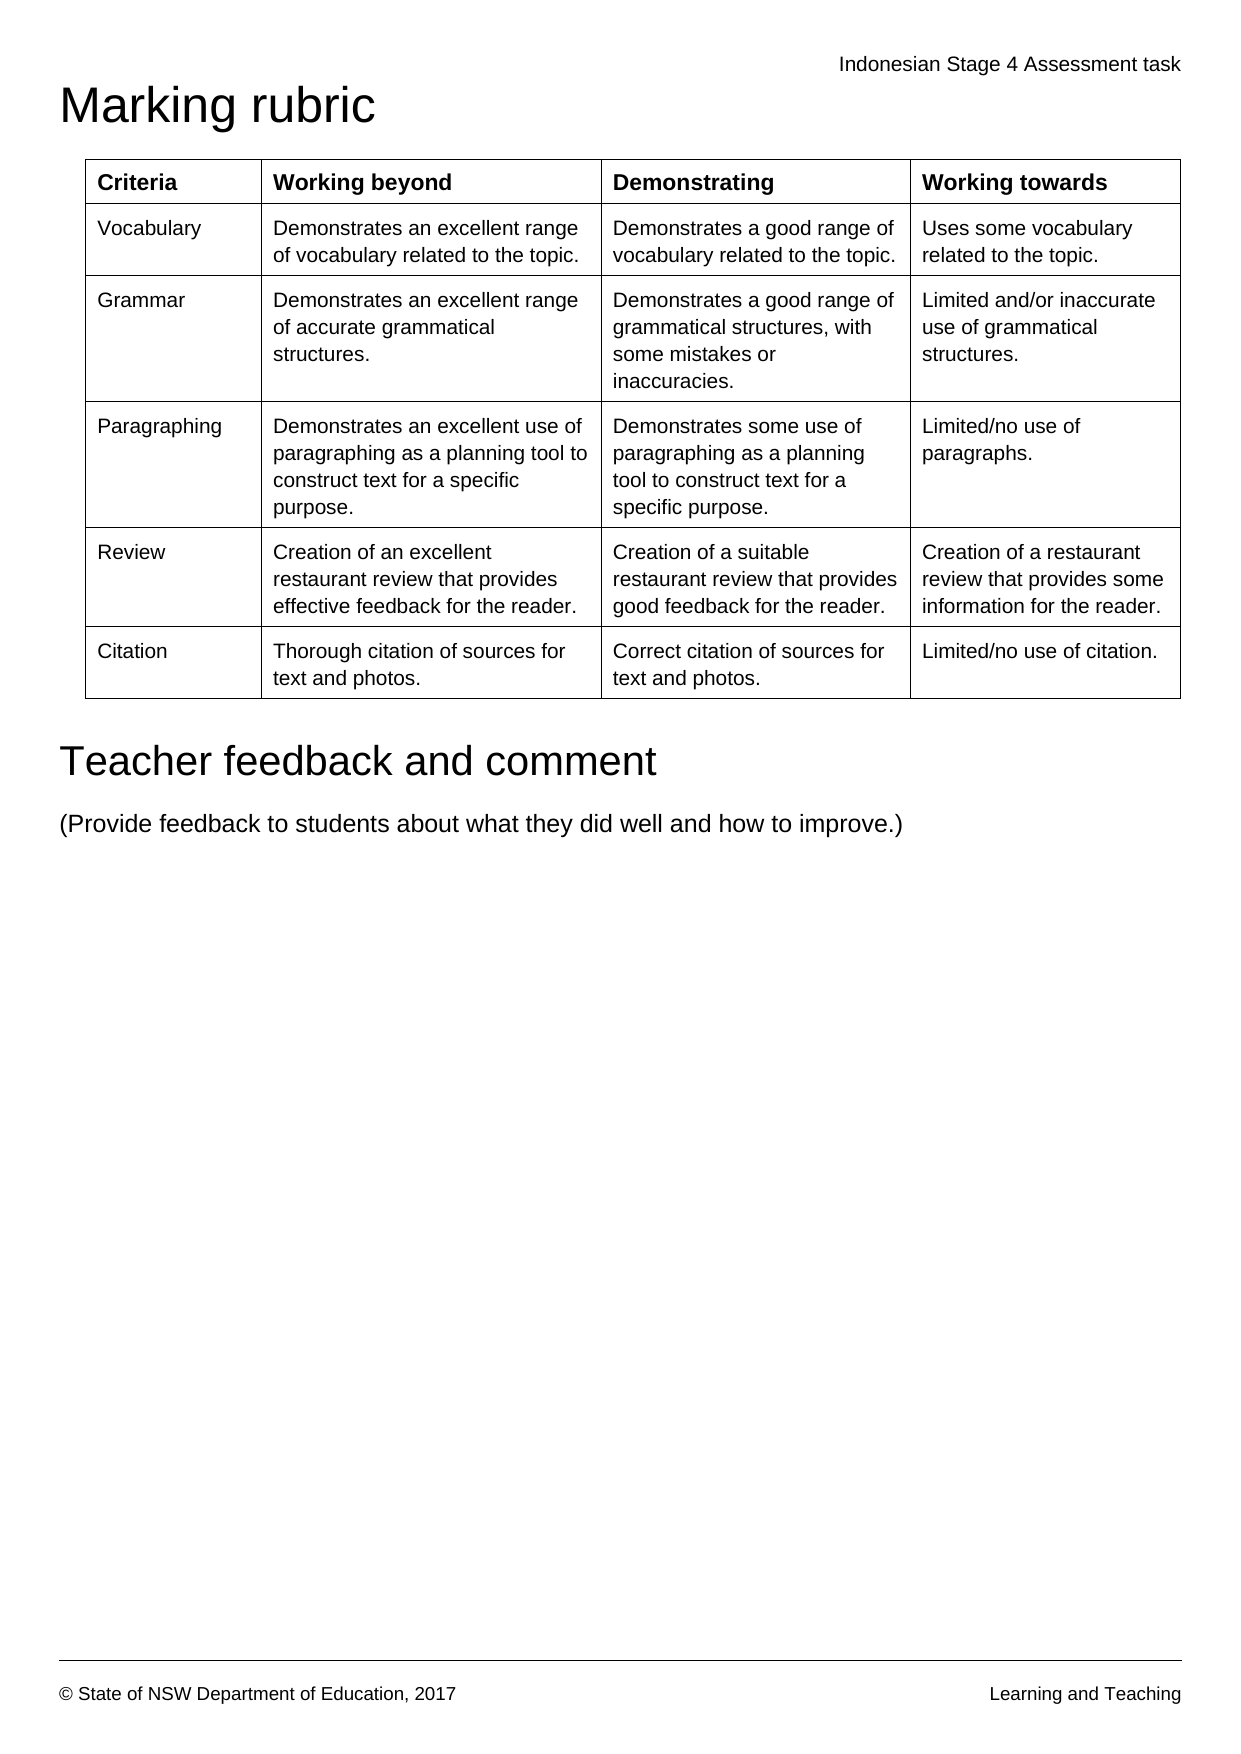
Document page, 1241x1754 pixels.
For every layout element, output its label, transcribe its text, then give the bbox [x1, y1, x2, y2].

table_cell Demonstrates an excellent range of vocabulary related to the topic. [262, 204, 601, 275]
table_cell Creation of a suitable restaurant review that provides good feedback for the reader. [602, 528, 910, 626]
table_cell Demonstrates an excellent range of accurate grammatical structures. [262, 276, 601, 401]
table_cell Grammar [86, 276, 261, 401]
table_cell Citation [86, 627, 261, 698]
text Marking rubric [59, 76, 1181, 133]
table_cell Creation of a restaurant review that provides some information for the reader. [911, 528, 1180, 626]
table_cell Demonstrates a good range of grammatical structures, with some mistakes or inaccuracies. [602, 276, 910, 401]
table_header Demonstrating [602, 160, 910, 203]
table_header Working beyond [262, 160, 601, 203]
table_cell Review [86, 528, 261, 626]
table_cell Limited and/or inaccurate use of grammatical structures. [911, 276, 1180, 401]
table_cell Demonstrates some use of paragraphing as a planning tool to construct text for a specific purpose. [602, 402, 910, 527]
table_header Working towards [911, 160, 1180, 203]
table_header Criteria [86, 160, 261, 203]
text (Provide feedback to students about what they did well and how to improve.) [59, 809, 1181, 838]
table_cell Limited/no use of citation. [911, 627, 1180, 698]
table_cell Uses some vocabulary related to the topic. [911, 204, 1180, 275]
table_cell Limited/no use of paragraphs. [911, 402, 1180, 527]
table_cell Paragraphing [86, 402, 261, 527]
table_cell Thorough citation of sources for text and photos. [262, 627, 601, 698]
text Teacher feedback and comment [59, 737, 1181, 784]
table_cell Demonstrates an excellent use of paragraphing as a planning tool to construct text for a specific purpose. [262, 402, 601, 527]
table_cell Vocabulary [86, 204, 261, 275]
table_cell Correct citation of sources for text and photos. [602, 627, 910, 698]
table_cell Demonstrates a good range of vocabulary related to the topic. [602, 204, 910, 275]
table_cell Creation of an excellent restaurant review that provides effective feedback for the reader. [262, 528, 601, 626]
